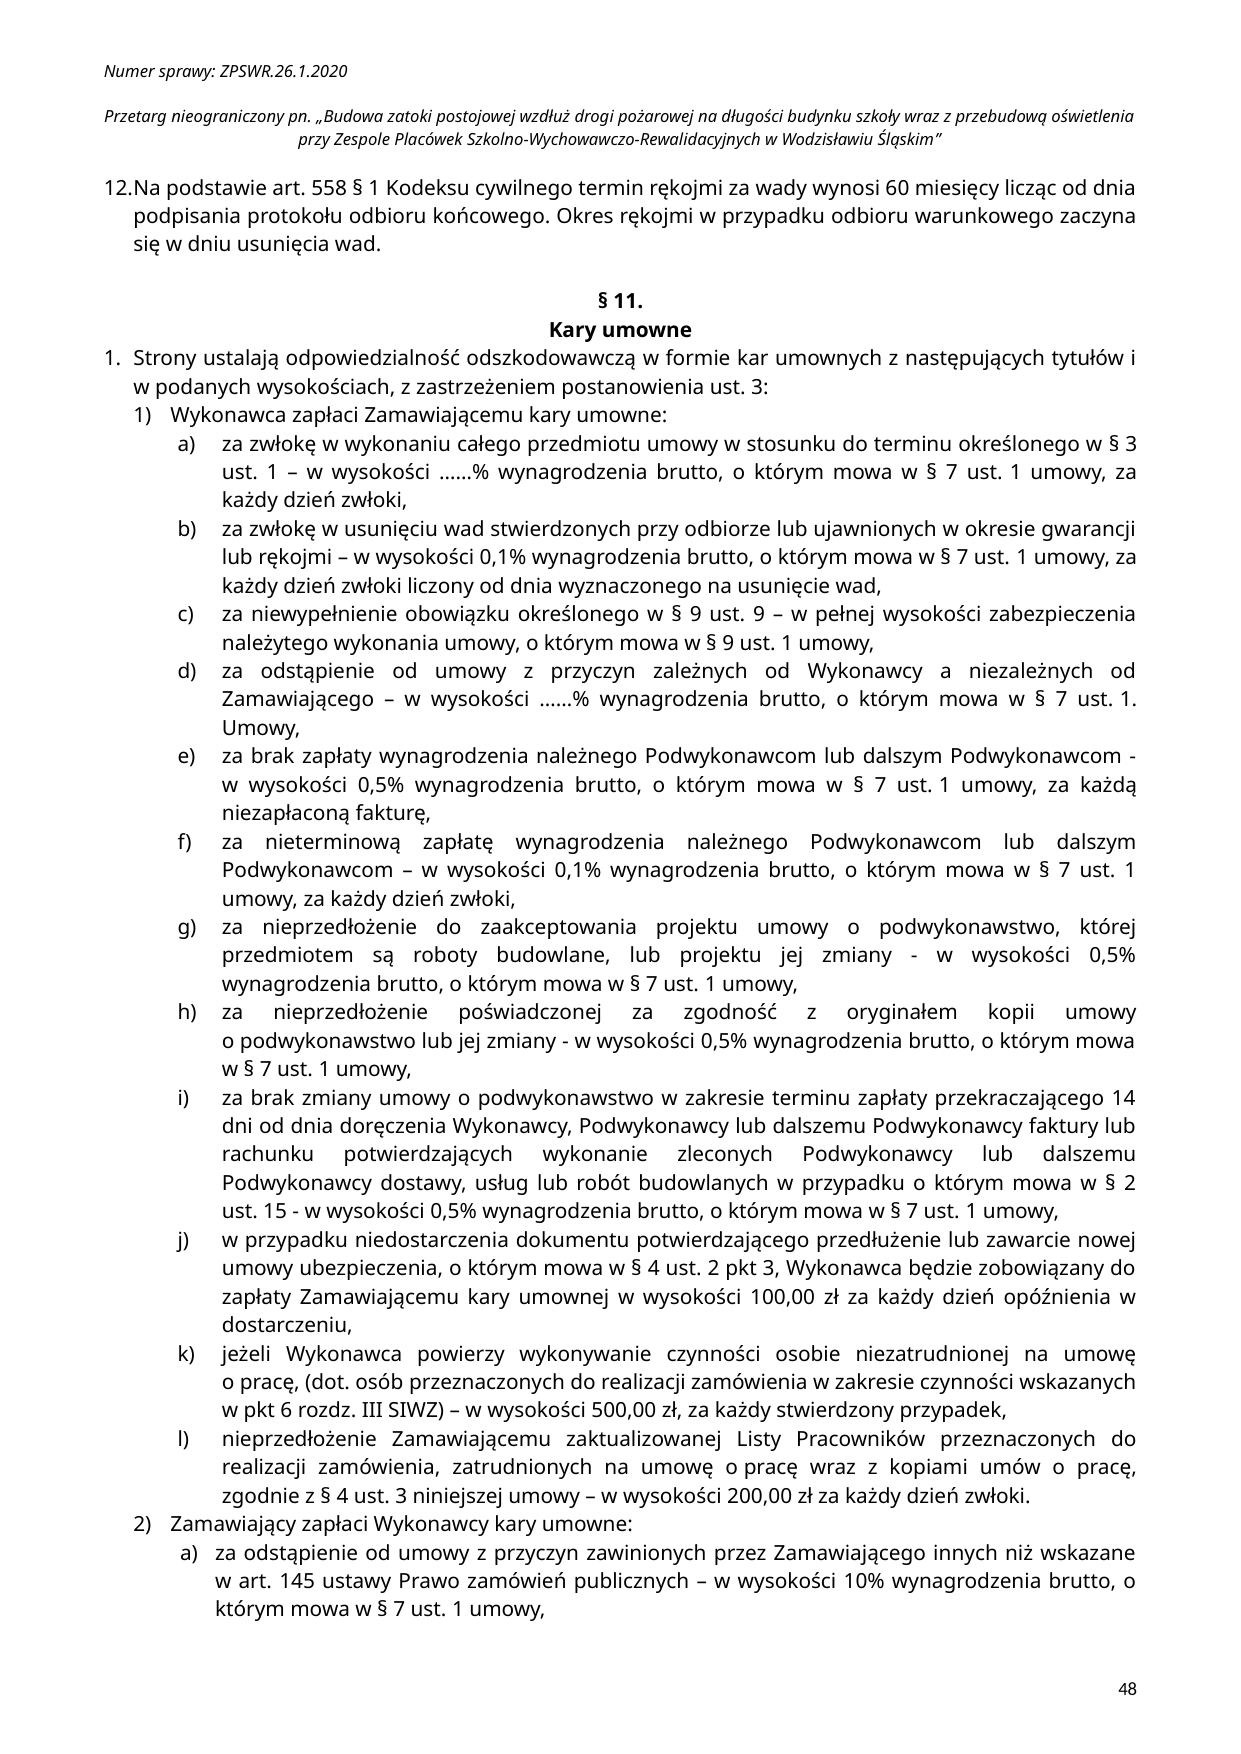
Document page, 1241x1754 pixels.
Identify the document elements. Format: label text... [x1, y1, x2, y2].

list za brak zapłaty wynagrodzenia należnego Podwykonawcom lub dalszym Podwykonawcom - w wysokości 0,5% wynagrodzenia brutto, o którym mowa w § 7 ust. 1 umowy, za każdą niezapłaconą fakturę, [177, 741, 1137, 827]
list jeżeli Wykonawca powierzy wykonywanie czynności osobie niezatrudnionej na umowę o pracę, (dot. osób przeznaczonych do realizacji zamówienia w zakresie czynności wskazanych w pkt 6 rozdz. III SIWZ) – w wysokości 500,00 zł, za każdy stwierdzony przypadek, [177, 1339, 1137, 1424]
list w przypadku niedostarczenia dokumentu potwierdzającego przedłużenie lub zawarcie nowej umowy ubezpieczenia, o którym mowa w § 4 ust. 2 pkt 3, Wykonawca będzie zobowiązany do zapłaty Zamawiającemu kary umownej w wysokości 100,00 zł za każdy dzień opóźnienia w dostarczeniu, [177, 1225, 1137, 1339]
text 1) Wykonawca zapłaci Zamawiającemu kary umowne: [133, 400, 1137, 429]
list za odstąpienie od umowy z przyczyn zależnych od Wykonawcy a niezależnych od Zamawiającego – w wysokości ……% wynagrodzenia brutto, o którym mowa w § 7 ust. 1. Umowy, [177, 656, 1137, 741]
list nieprzedłożenie Zamawiającemu zaktualizowanej Listy Pracowników przeznaczonych do realizacji zamówienia, zatrudnionych na umowę o pracę wraz z kopiami umów o pracę, zgodnie z § 4 ust. 3 niniejszej umowy – w wysokości 200,00 zł za każdy dzień zwłoki. [177, 1424, 1137, 1509]
list za nieterminową zapłatę wynagrodzenia należnego Podwykonawcom lub dalszym Podwykonawcom – w wysokości 0,1% wynagrodzenia brutto, o którym mowa w § 7 ust. 1 umowy, za każdy dzień zwłoki, [177, 827, 1137, 912]
list za brak zmiany umowy o podwykonawstwo w zakresie terminu zapłaty przekraczającego 14 dni od dnia doręczenia Wykonawcy, Podwykonawcy lub dalszemu Podwykonawcy faktury lub rachunku potwierdzających wykonanie zleconych Podwykonawcy lub dalszemu Podwykonawcy dostawy, usług lub robót budowlanych w przypadku o którym mowa w § 2 ust. 15 - w wysokości 0,5% wynagrodzenia brutto, o którym mowa w § 7 ust. 1 umowy, [177, 1083, 1137, 1225]
list za zwłokę w wykonaniu całego przedmiotu umowy w stosunku do terminu określonego w § 3 ust. 1 – w wysokości ……% wynagrodzenia brutto, o którym mowa w § 7 ust. 1 umowy, za każdy dzień zwłoki, [177, 429, 1137, 514]
list Strony ustalają odpowiedzialność odszkodowawczą w formie kar umownych z następujących tytułów i w podanych wysokościach, z zastrzeżeniem postanowienia ust. 3: [103, 343, 1137, 400]
text a) za odstąpienie od umowy z przyczyn zawinionych przez Zamawiającego innych niż wskazane w art. 145 ustawy Prawo zamówień publicznych – w wysokości 10% wynagrodzenia brutto, o którym mowa w § 7 ust. 1 umowy, [180, 1538, 1137, 1623]
list za zwłokę w usunięciu wad stwierdzonych przy odbiorze lub ujawnionych w okresie gwarancji lub rękojmi – w wysokości 0,1% wynagrodzenia brutto, o którym mowa w § 7 ust. 1 umowy, za każdy dzień zwłoki liczony od dnia wyznaczonego na usunięcie wad, [177, 514, 1137, 599]
text 12. Na podstawie art. 558 § 1 Kodeksu cywilnego termin rękojmi za wady wynosi 60 miesięcy licząc od dnia podpisania protokołu odbioru końcowego. Okres rękojmi w przypadku odbioru warunkowego zaczyna się w dniu usunięcia wad. [103, 173, 1137, 258]
text Kary umowne [103, 315, 1137, 343]
list za niewypełnienie obowiązku określonego w § 9 ust. 9 – w pełnej wysokości zabezpieczenia należytego wykonania umowy, o którym mowa w § 9 ust. 1 umowy, [177, 599, 1137, 656]
list za nieprzedłożenie poświadczonej za zgodność z oryginałem kopii umowy o podwykonawstwo lub jej zmiany - w wysokości 0,5% wynagrodzenia brutto, o którym mowa w § 7 ust. 1 umowy, [177, 997, 1137, 1083]
text 2) Zamawiający zapłaci Wykonawcy kary umowne: [133, 1509, 1137, 1538]
text § 11. [103, 286, 1137, 315]
list za nieprzedłożenie do zaakceptowania projektu umowy o podwykonawstwo, której przedmiotem są roboty budowlane, lub projektu jej zmiany - w wysokości 0,5% wynagrodzenia brutto, o którym mowa w § 7 ust. 1 umowy, [177, 912, 1137, 997]
